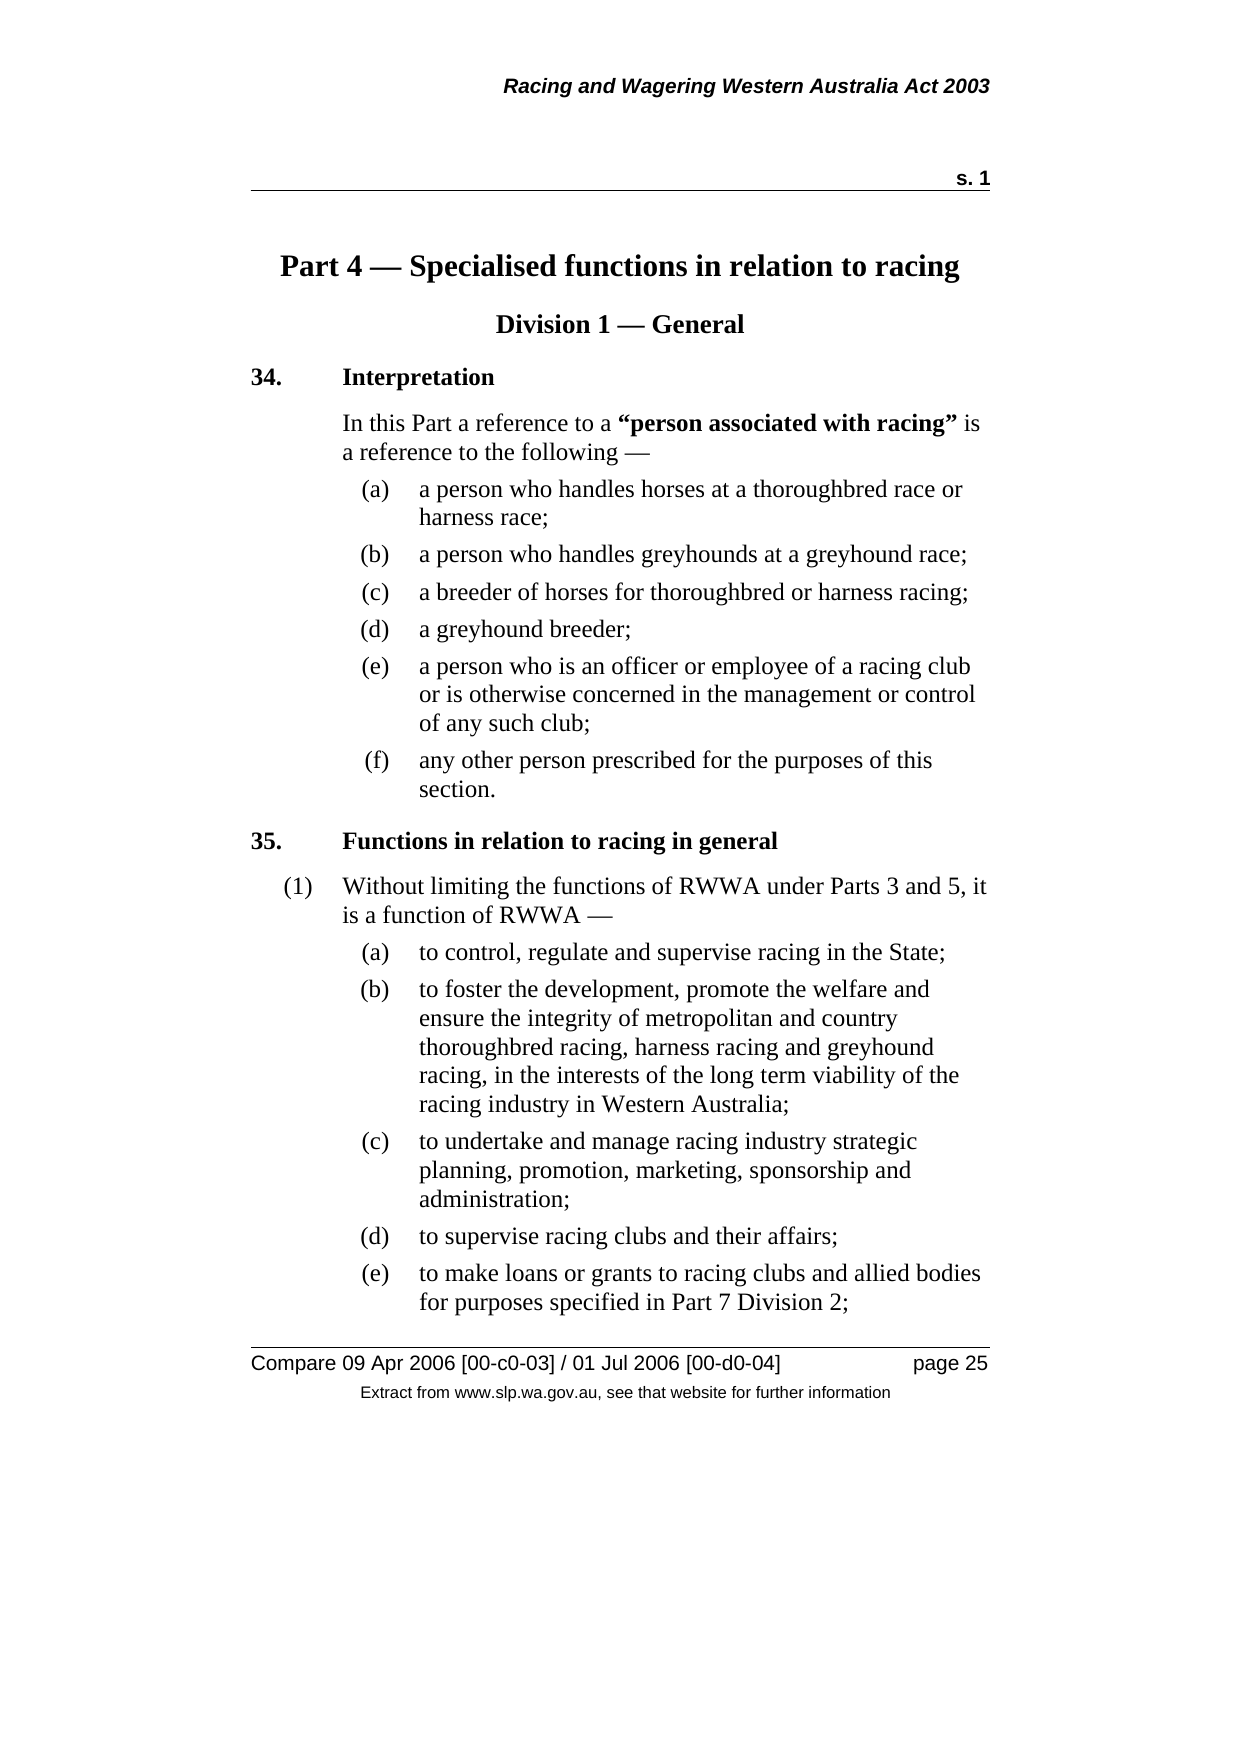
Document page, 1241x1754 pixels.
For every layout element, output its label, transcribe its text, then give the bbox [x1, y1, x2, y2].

text (e) to make loans or grants to racing clubs and allied bodies for purposes specified in Part 7 Division 2; [251, 1258, 990, 1315]
text (b) to foster the development, promote the welfare and ensure the integrity of metropolitan and country thoroughbred racing, harness racing and greyhound racing, in the interests of the long term viability of the racing industry in Western Australia; [251, 974, 990, 1118]
text (b) a person who handles greyhounds at a greyhound race; [251, 539, 990, 568]
subtitle 35. Functions in relation to racing in general [251, 826, 990, 854]
subtitle Part 4 — Specialised functions in relation to racing [251, 247, 990, 283]
subtitle 34. Interpretation [251, 362, 990, 391]
text (d) a greyhound breeder; [251, 614, 990, 642]
text (f) any other person prescribed for the purposes of this section. [251, 745, 990, 803]
text (d) to supervise racing clubs and their affairs; [251, 1221, 990, 1249]
text (a) a person who handles horses at a thoroughbred race or harness race; [251, 474, 990, 531]
text (c) to undertake and manage racing industry strategic planning, promotion, marketing, sponsorship and administration; [251, 1126, 990, 1212]
text In this Part a reference to a “person associated with racing” is a reference to the following — [251, 408, 990, 465]
text (a) to control, regulate and supervise racing in the State; [251, 937, 990, 966]
subtitle Division 1 — General [251, 308, 990, 339]
text (c) a breeder of horses for thoroughbred or harness racing; [251, 577, 990, 605]
text (1) Without limiting the functions of RWWA under Parts 3 and 5, it is a function of RWWA — [251, 871, 990, 929]
text (e) a person who is an officer or employee of a racing club or is otherwise concerned in the management or control of any such club; [251, 651, 990, 737]
